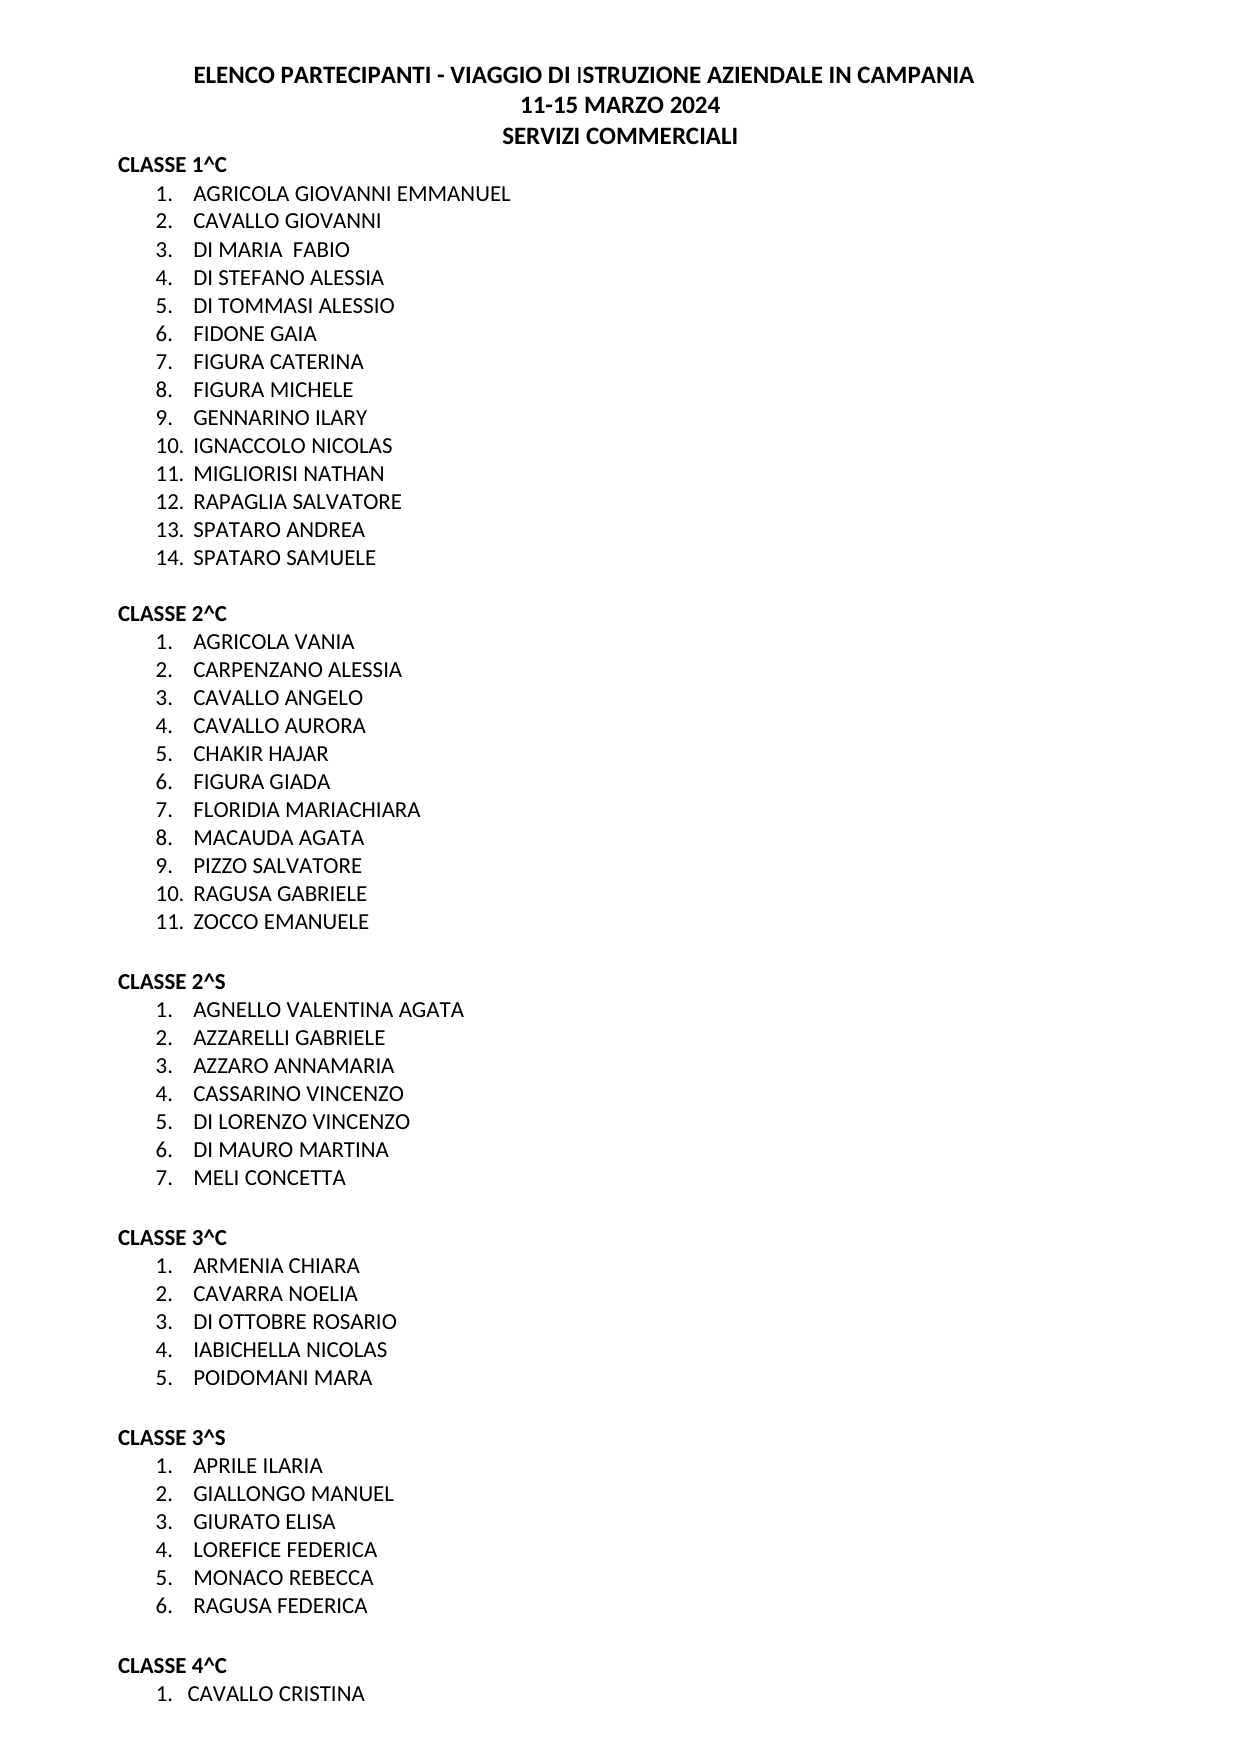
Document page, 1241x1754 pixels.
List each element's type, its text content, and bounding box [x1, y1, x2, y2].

subtitle CLASSE 2^S [118, 967, 1065, 995]
list RAGUSA FEDERICA [155, 1591, 1065, 1619]
text CLASSE 1^C [118, 151, 1065, 179]
subtitle CLASSE 2^C [118, 599, 1065, 627]
subtitle SERVIZI COMMERCIALI [438, 120, 802, 151]
list AGRICOLA GIOVANNI EMMANUEL [155, 179, 1065, 207]
list FLORIDIA MARIACHIARA [155, 795, 1065, 823]
list MACAUDA AGATA [155, 823, 1065, 851]
list GIALLONGO MANUEL [155, 1479, 1065, 1507]
list AZZARO ANNAMARIA [155, 1051, 1065, 1079]
list ZOCCO EMANUELE [155, 907, 1065, 935]
list ARMENIA CHIARA [155, 1251, 1065, 1279]
list IGNACCOLO NICOLAS [155, 431, 1065, 459]
list RAGUSA GABRIELE [155, 879, 1065, 907]
list CAVALLO ANGELO [155, 683, 1065, 711]
list DI OTTOBRE ROSARIO [155, 1307, 1065, 1335]
list DI MAURO MARTINA [155, 1135, 1065, 1163]
list LOREFICE FEDERICA [155, 1535, 1065, 1563]
list RAPAGLIA SALVATORE [155, 487, 1065, 515]
list FIGURA CATERINA [155, 347, 1065, 375]
list IABICHELLA NICOLAS [155, 1335, 1065, 1363]
list MELI CONCETTA [155, 1163, 1065, 1191]
list DI TOMMASI ALESSIO [155, 291, 1065, 319]
list DI LORENZO VINCENZO [155, 1107, 1065, 1135]
list CAVALLO AURORA [155, 711, 1065, 739]
subtitle CLASSE 3^S [118, 1423, 1065, 1451]
subtitle CLASSE 3^C [118, 1223, 1065, 1251]
list FIGURA MICHELE [155, 375, 1065, 403]
text 1. CAVALLO CRISTINA [156, 1679, 1065, 1707]
list MIGLIORISI NATHAN [155, 459, 1065, 487]
list CASSARINO VINCENZO [155, 1079, 1065, 1107]
list PIZZO SALVATORE [155, 851, 1065, 879]
list GIURATO ELISA [155, 1507, 1065, 1535]
list MONACO REBECCA [155, 1563, 1065, 1591]
list AGNELLO VALENTINA AGATA [155, 995, 1065, 1023]
list CAVARRA NOELIA [155, 1279, 1065, 1307]
text 11-15 MARZO 2024 [438, 89, 802, 120]
subtitle CLASSE 4^C [118, 1651, 1065, 1679]
list AZZARELLI GABRIELE [155, 1023, 1065, 1051]
subtitle ELENCO PARTECIPANTI - VIAGGIO DI ISTRUZIONE AZIENDALE IN CAMPANIA [106, 59, 1066, 89]
list AGRICOLA VANIA [155, 627, 1065, 655]
list CARPENZANO ALESSIA [155, 655, 1065, 683]
list APRILE ILARIA [155, 1451, 1065, 1479]
list DI MARIA FABIO [155, 235, 1065, 263]
list CHAKIR HAJAR [155, 739, 1065, 767]
list FIDONE GAIA [155, 319, 1065, 347]
list SPATARO ANDREA [155, 515, 1065, 543]
list DI STEFANO ALESSIA [155, 263, 1065, 291]
list POIDOMANI MARA [155, 1363, 1065, 1391]
list CAVALLO GIOVANNI [155, 207, 1065, 235]
list SPATARO SAMUELE [155, 543, 1065, 571]
list GENNARINO ILARY [155, 403, 1065, 431]
list FIGURA GIADA [155, 767, 1065, 795]
